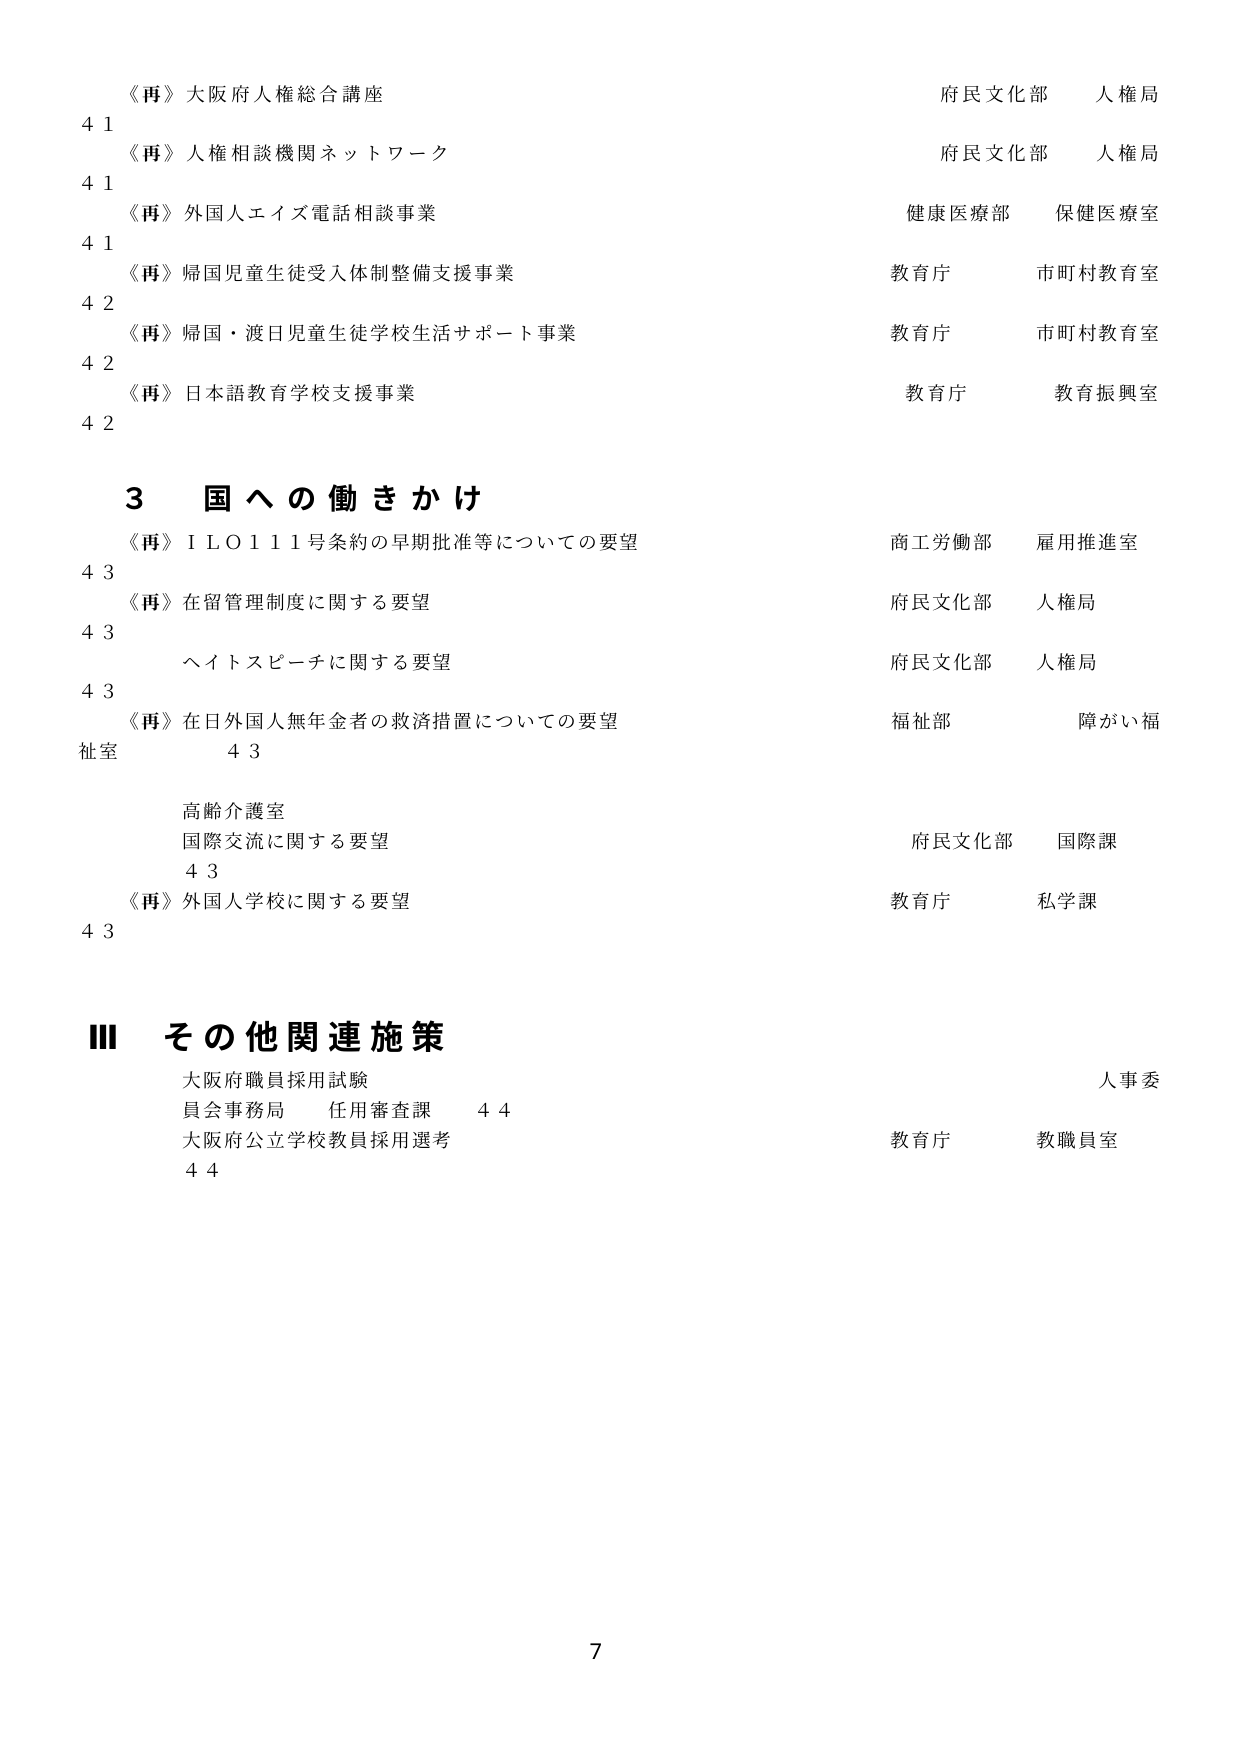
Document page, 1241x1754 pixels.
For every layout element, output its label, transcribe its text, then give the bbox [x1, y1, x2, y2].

text 《再》帰国児童生徒受入体制整備支援事業 教育庁 市町村教育室 ４２ [78, 257, 1162, 317]
text 《再》ＩＬＯ１１１号条約の早期批准等についての要望 商工労働部 雇用推進室 ４３ [78, 526, 1162, 586]
text 《再》日本語教育学校支援事業 教育庁 教育振興室 ４２ [78, 377, 1162, 437]
text 《再》外国人エイズ電話相談事業 健康医療部 保健医療室 ４１ [78, 198, 1162, 257]
text ヘイトスピーチに関する要望 府民文化部 人権局 ４３ [78, 646, 1162, 706]
text 《再》外国人学校に関する要望 教育庁 私学課 ４３ [78, 885, 1162, 945]
text 《再》在留管理制度に関する要望 府民文化部 人権局 ４３ [78, 586, 1162, 646]
text 《再》大阪府人権総合講座 府民文化部 人権局 ４１ [78, 78, 1162, 138]
text 《再》帰国・渡日児童生徒学校生活サポート事業 教育庁 市町村教育室 ４２ [78, 317, 1162, 377]
text 《再》人権相談機関ネットワーク 府民文化部 人権局 ４１ [78, 138, 1162, 198]
text ３ 国への働きかけ [78, 467, 1162, 526]
text 大阪府職員採用試験 人事委員会事務局 任用審査課 ４４ [167, 1064, 1162, 1124]
text 高齢介護室 [167, 766, 1162, 825]
text 大阪府公立学校教員採用選考 教育庁 教職員室 ４４ [167, 1124, 1160, 1184]
text 国際交流に関する要望 府民文化部 国際課 ４３ [167, 825, 1162, 885]
text 《再》在日外国人無年金者の救済措置についての要望 福祉部 障がい福祉室 ４３ [78, 706, 1162, 766]
text Ⅲ その他関連施策 [65, 1005, 1162, 1064]
